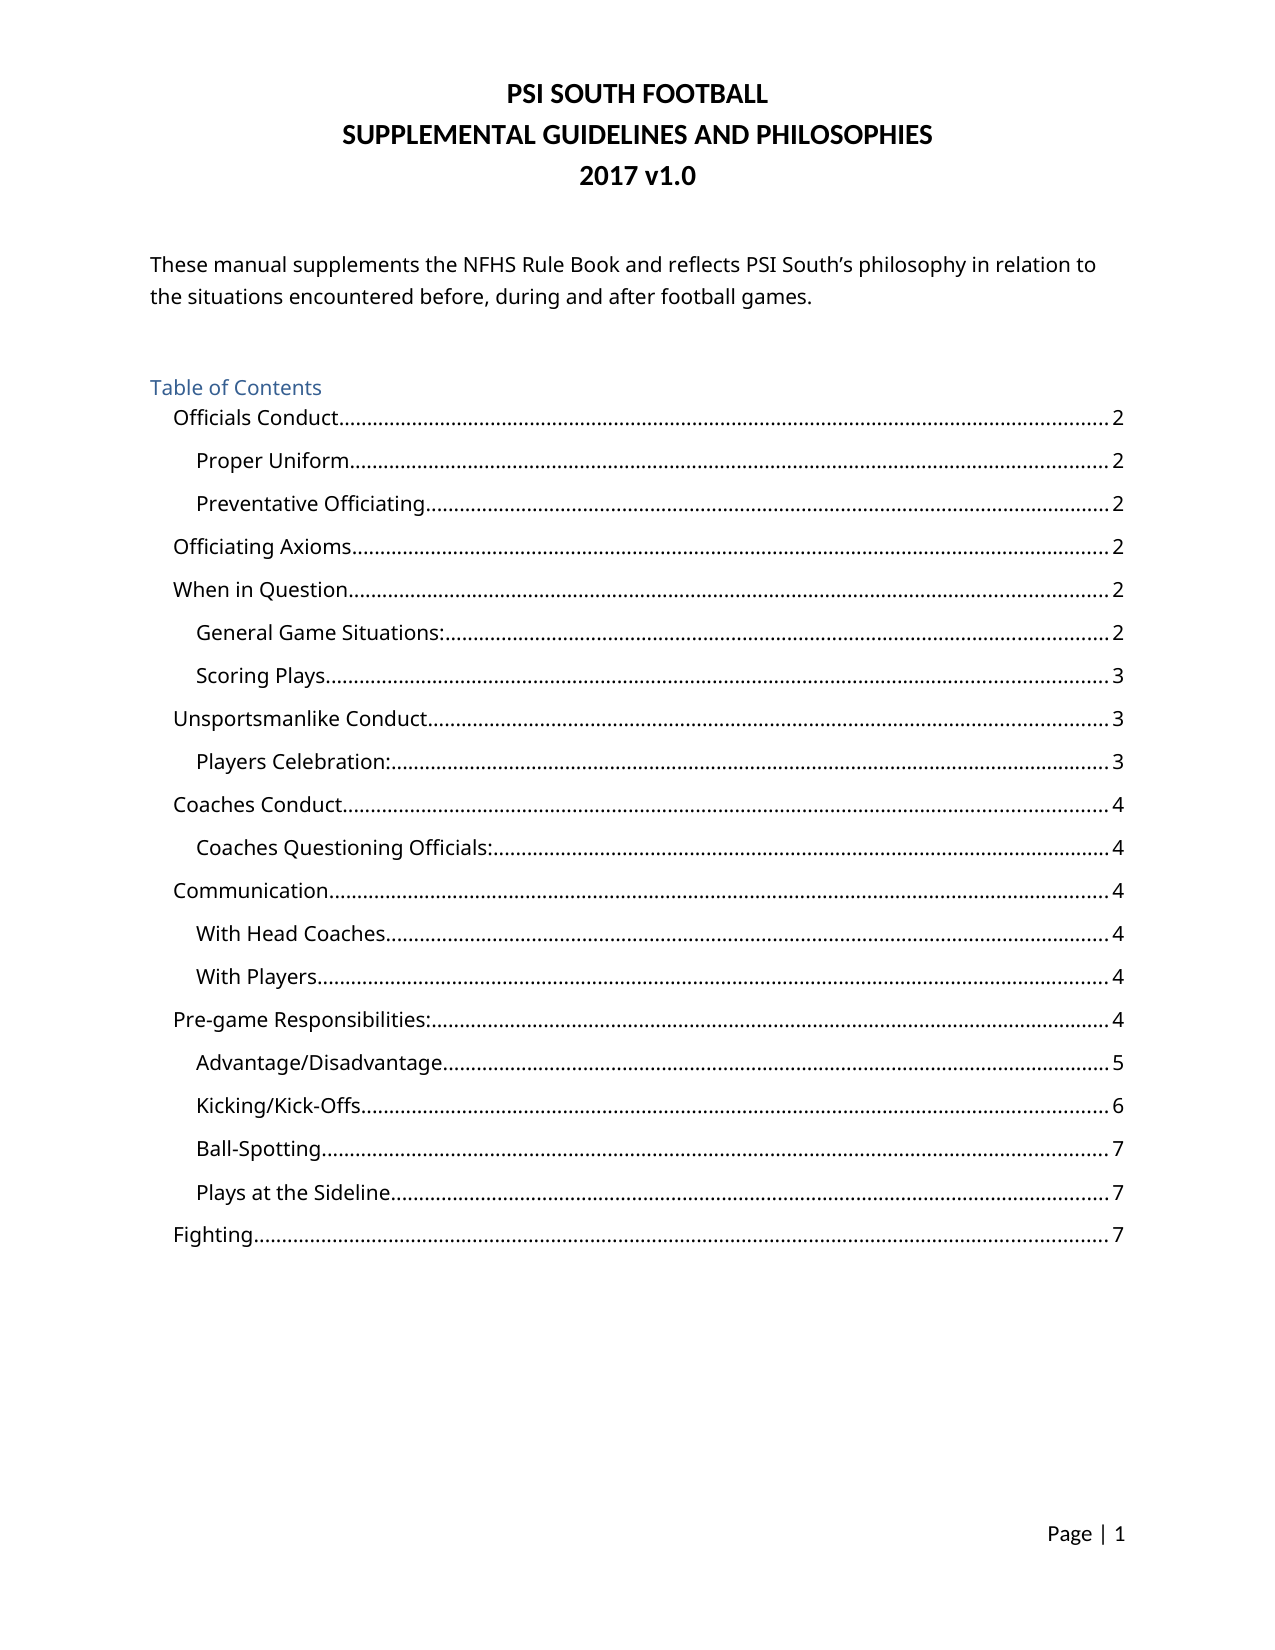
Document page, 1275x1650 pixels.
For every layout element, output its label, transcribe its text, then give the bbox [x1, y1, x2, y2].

text These manual supplements the NFHS Rule Book and reflects PSI South’s philosophy in relation to the situations encountered before, during and after football games. [150, 250, 1125, 311]
